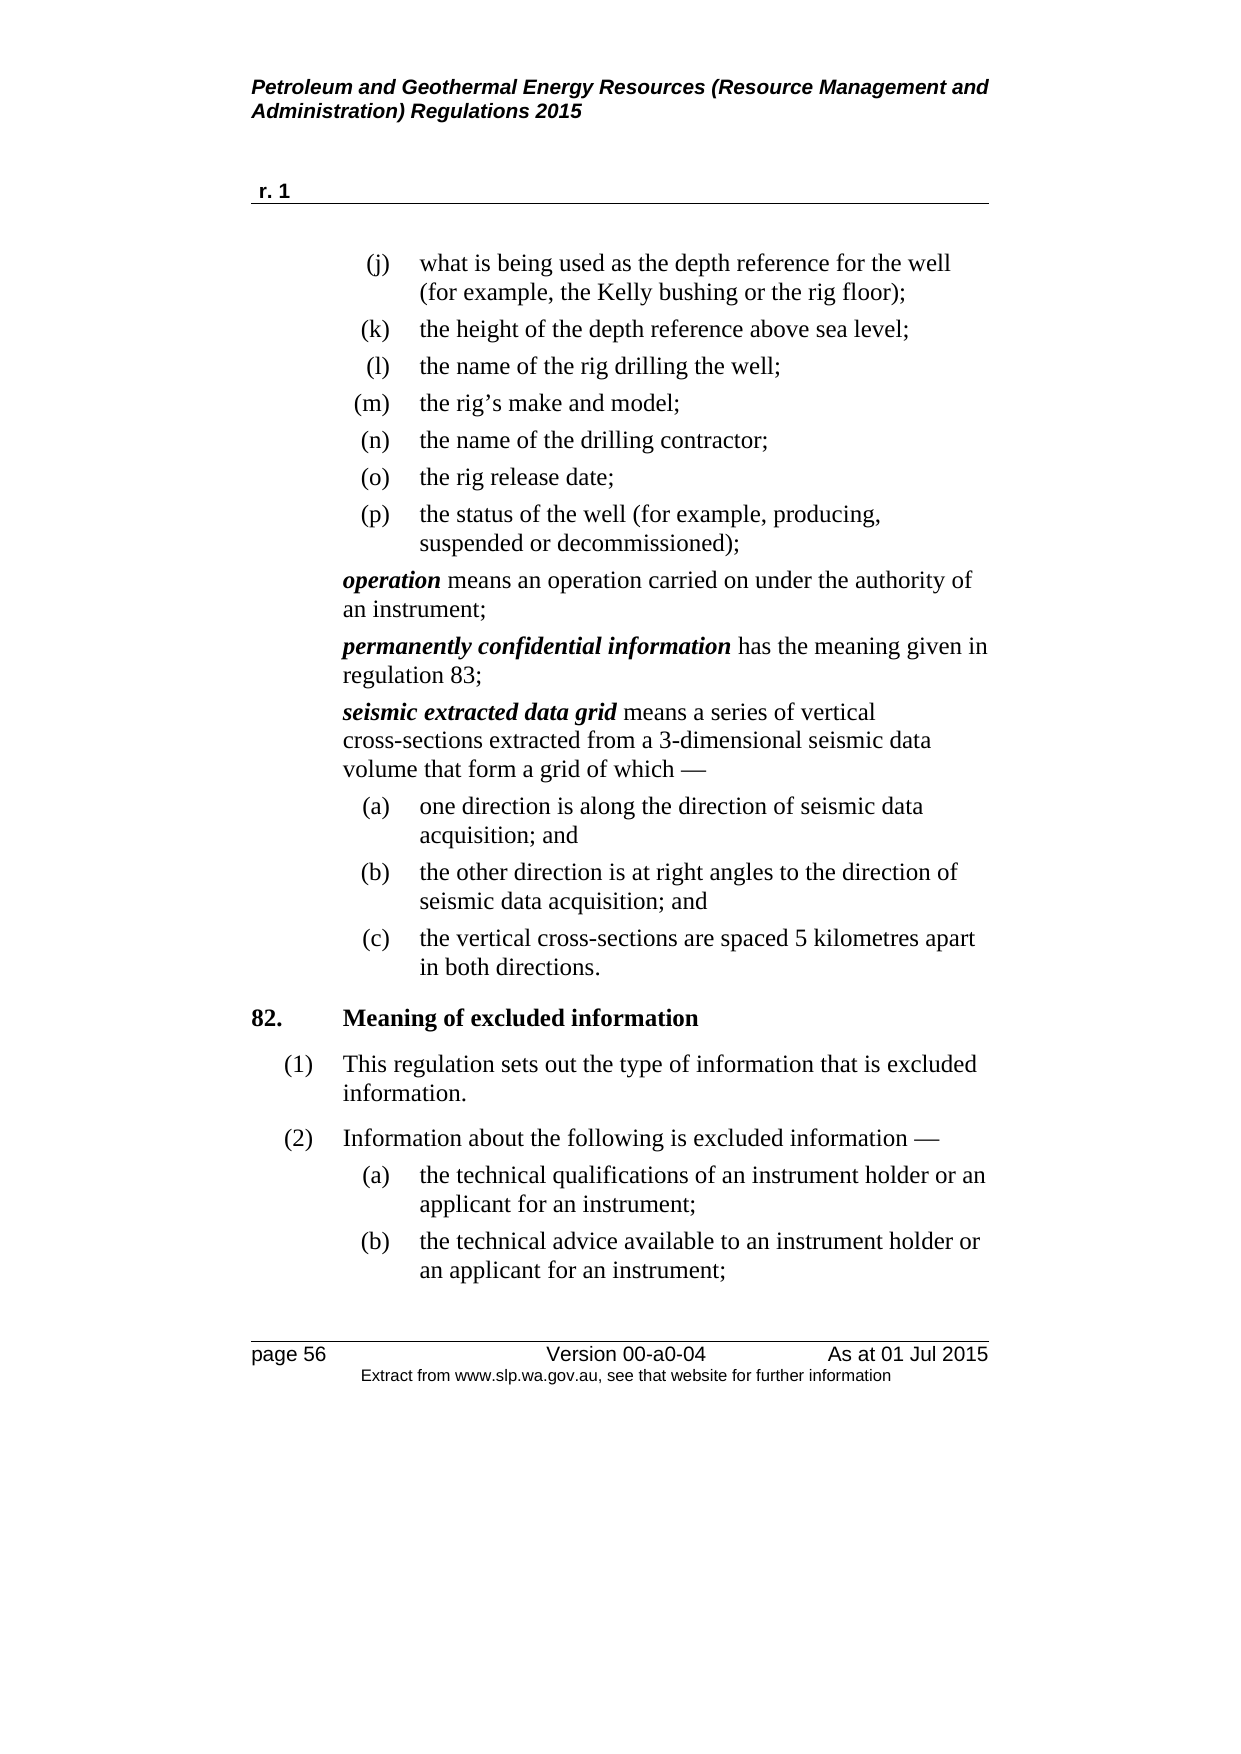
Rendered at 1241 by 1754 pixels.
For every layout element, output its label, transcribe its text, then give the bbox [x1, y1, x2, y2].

text (a) one direction is along the direction of seismic data acquisition; and [251, 791, 989, 849]
text (o) the rig release date; [251, 462, 989, 491]
text (l) the name of the rig drilling the well; [251, 351, 989, 380]
text operation means an operation carried on under the authority of an instrument; [251, 565, 989, 623]
text (m) the rig’s make and model; [251, 388, 989, 417]
text (2) Information about the following is excluded information — [251, 1123, 989, 1152]
text (k) the height of the depth reference above sea level; [251, 314, 989, 343]
text (c) the vertical cross-sections are spaced 5 kilometres apart in both directions. [251, 923, 989, 981]
text (1) This regulation sets out the type of information that is excluded information. [251, 1049, 989, 1106]
text (a) the technical qualifications of an instrument holder or an applicant for an instrument; [251, 1160, 989, 1218]
text (n) the name of the drilling contractor; [251, 425, 989, 454]
subtitle 82. Meaning of excluded information [251, 1003, 989, 1032]
text seismic extracted data grid means a series of vertical cross-sections extracted from a 3-dimensional seismic data volume that form a grid of which — [251, 697, 989, 783]
text permanently confidential information has the meaning given in regulation 83; [251, 631, 989, 688]
text (b) the other direction is at right angles to the direction of seismic data acquisition; and [251, 857, 989, 915]
text (j) what is being used as the depth reference for the well (for example, the Kelly bushing or the rig floor); [251, 248, 989, 306]
text (b) the technical advice available to an instrument holder or an applicant for an instrument; [251, 1226, 989, 1283]
text (p) the status of the well (for example, producing, suspended or decommissioned); [251, 499, 989, 557]
